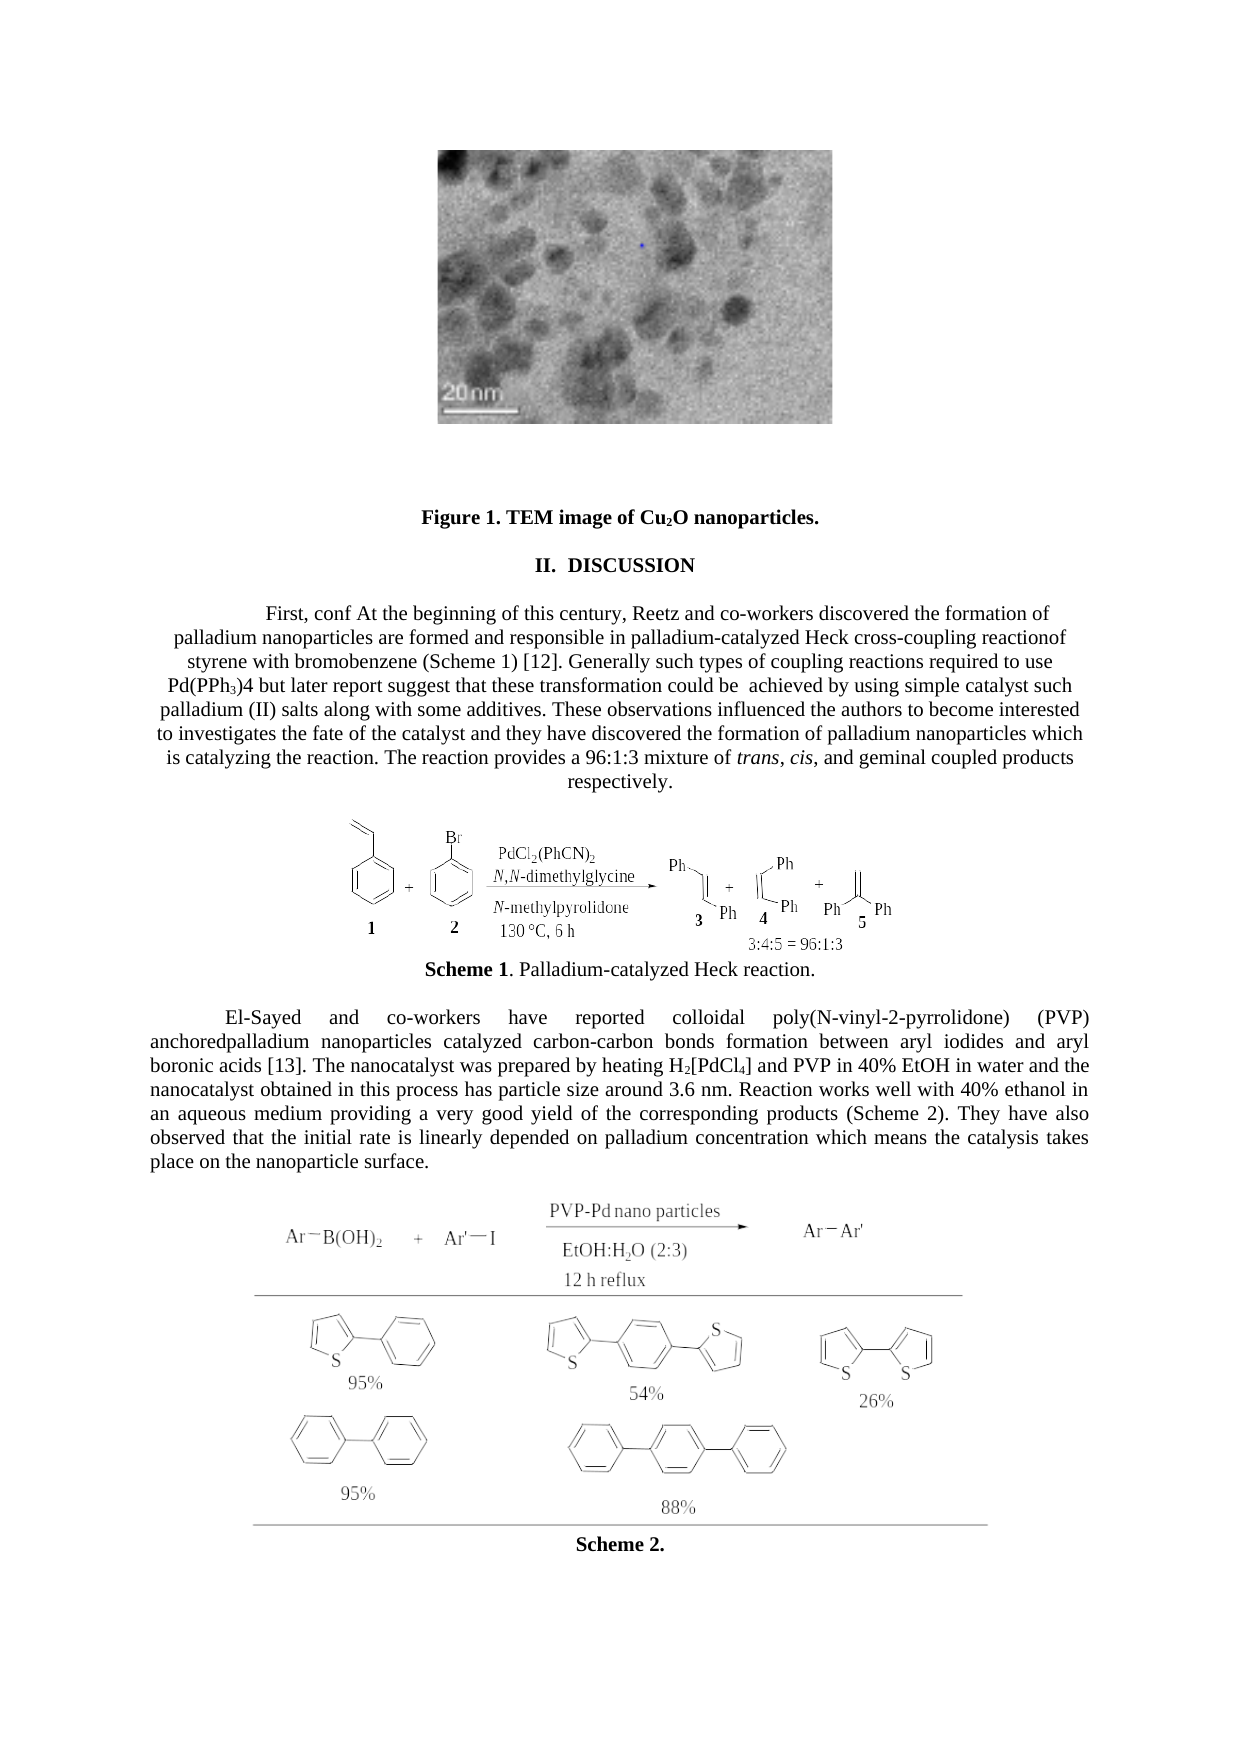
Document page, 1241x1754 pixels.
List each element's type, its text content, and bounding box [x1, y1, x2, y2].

text El-Sayed and co-workers have reported colloidal poly(N-vinyl-2-pyrrolidone) (PVP) anchoredpalladium nanoparticles catalyzed carbon-carbon bonds formation between aryl iodides and aryl boronic acids [13]. The nanocatalyst was prepared by heating H2[PdCl4] and PVP in 40% EtOH in water and the nanocatalyst obtained in this process has particle size around 3.6 nm. Reaction works well with 40% ethanol in an aqueous medium providing a very good yield of the corresponding products (Scheme 2). They have also observed that the initial rate is linearly depended on palladium concentration which means the catalysis takes place on the nanoparticle surface. [150, 1004, 1090, 1173]
picture [437, 150, 833, 424]
text Scheme 2. [150, 1531, 1090, 1556]
text First, conf At the beginning of this century, Reetz and co-workers discovered the formation of palladium nanoparticles are formed and responsible in palladium-catalyzed Heck cross-coupling reactionof styrene with bromobenzene (Scheme 1) [12]. Generally such types of coupling reactions required to use Pd(PPh3)4 but later report suggest that these transformation could be achieved by using simple catalyst such palladium (II) salts along with some additives. These observations influenced the authors to become interested to investigates the fate of the catalyst and they have discovered the formation of palladium nanoparticles which is catalyzing the reaction. The reaction provides a 96:1:3 mixture of trans, cis, and geminal coupled products respectively. [150, 601, 1090, 793]
subtitle DISCUSSION [150, 553, 1090, 577]
text Scheme 1. Palladium-catalyzed Heck reaction. [150, 956, 1090, 981]
text Figure 1. TEM image of Cu2O nanoparticles. [150, 504, 1090, 529]
